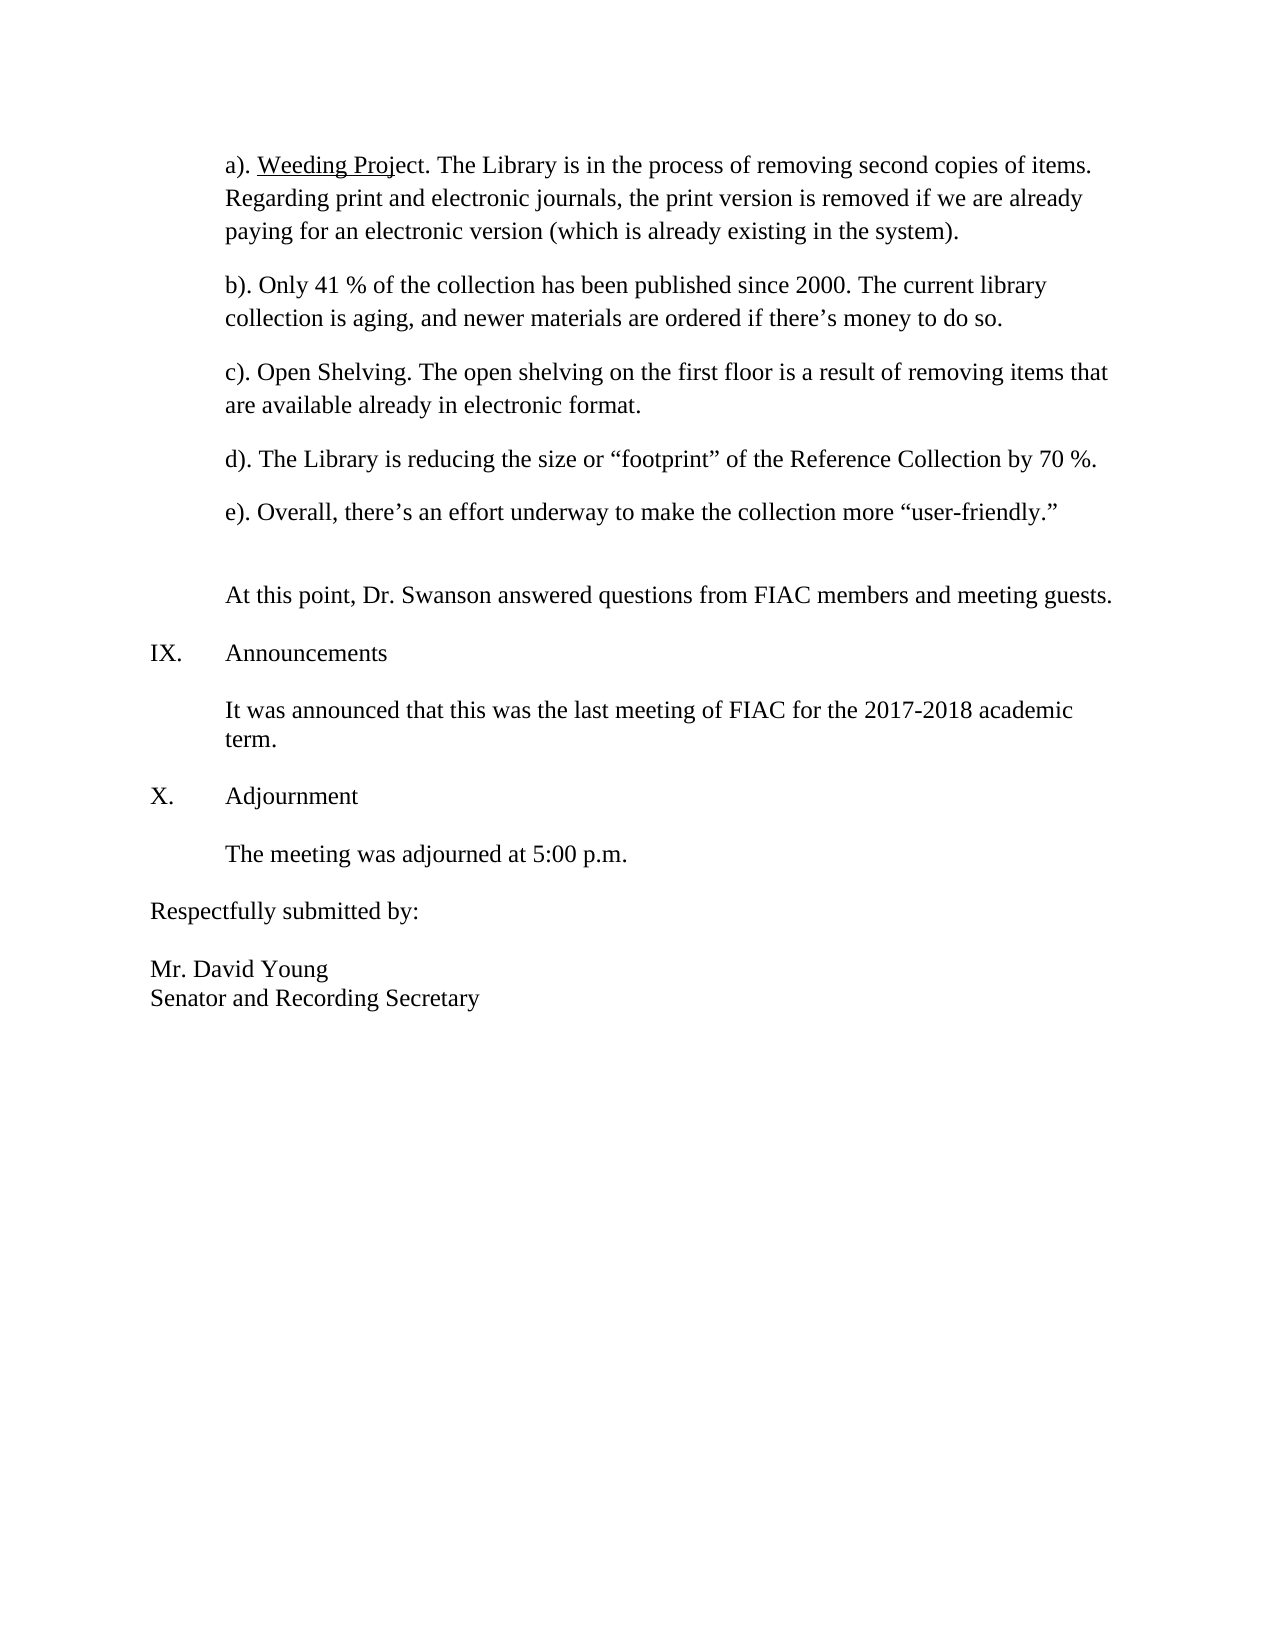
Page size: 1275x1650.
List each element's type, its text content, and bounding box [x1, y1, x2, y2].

text Senator and Recording Secretary [150, 983, 1125, 1011]
text IX. Announcements [150, 638, 1125, 666]
text e). Overall, there’s an effort underway to make the collection more “user-friendly.” [150, 497, 1125, 526]
text X. Adjournment [150, 781, 1125, 810]
text Mr. David Young [150, 954, 1125, 983]
text At this point, Dr. Swanson answered questions from FIAC members and meeting guests. [150, 580, 1125, 609]
text d). The Library is reducing the size or “footprint” of the Reference Collection by 70 %. [150, 444, 1125, 472]
text a). Weeding Project. The Library is in the process of removing second copies of items. Regarding print and electronic journals, the print version is removed if we are already paying for an electronic version (which is already existing in the system). [225, 150, 1125, 245]
text b). Only 41 % of the collection has been published since 2000. The current library collection is aging, and newer materials are ordered if there’s money to do so. [225, 270, 1125, 332]
text c). Open Shelving. The open shelving on the first floor is a result of removing items that are available already in electronic format. [225, 357, 1125, 418]
text The meeting was adjourned at 5:00 p.m. [225, 839, 1125, 868]
text Respectfully submitted by: [150, 896, 1125, 925]
text It was announced that this was the last meeting of FIAC for the 2017-2018 academic term. [225, 695, 1125, 753]
